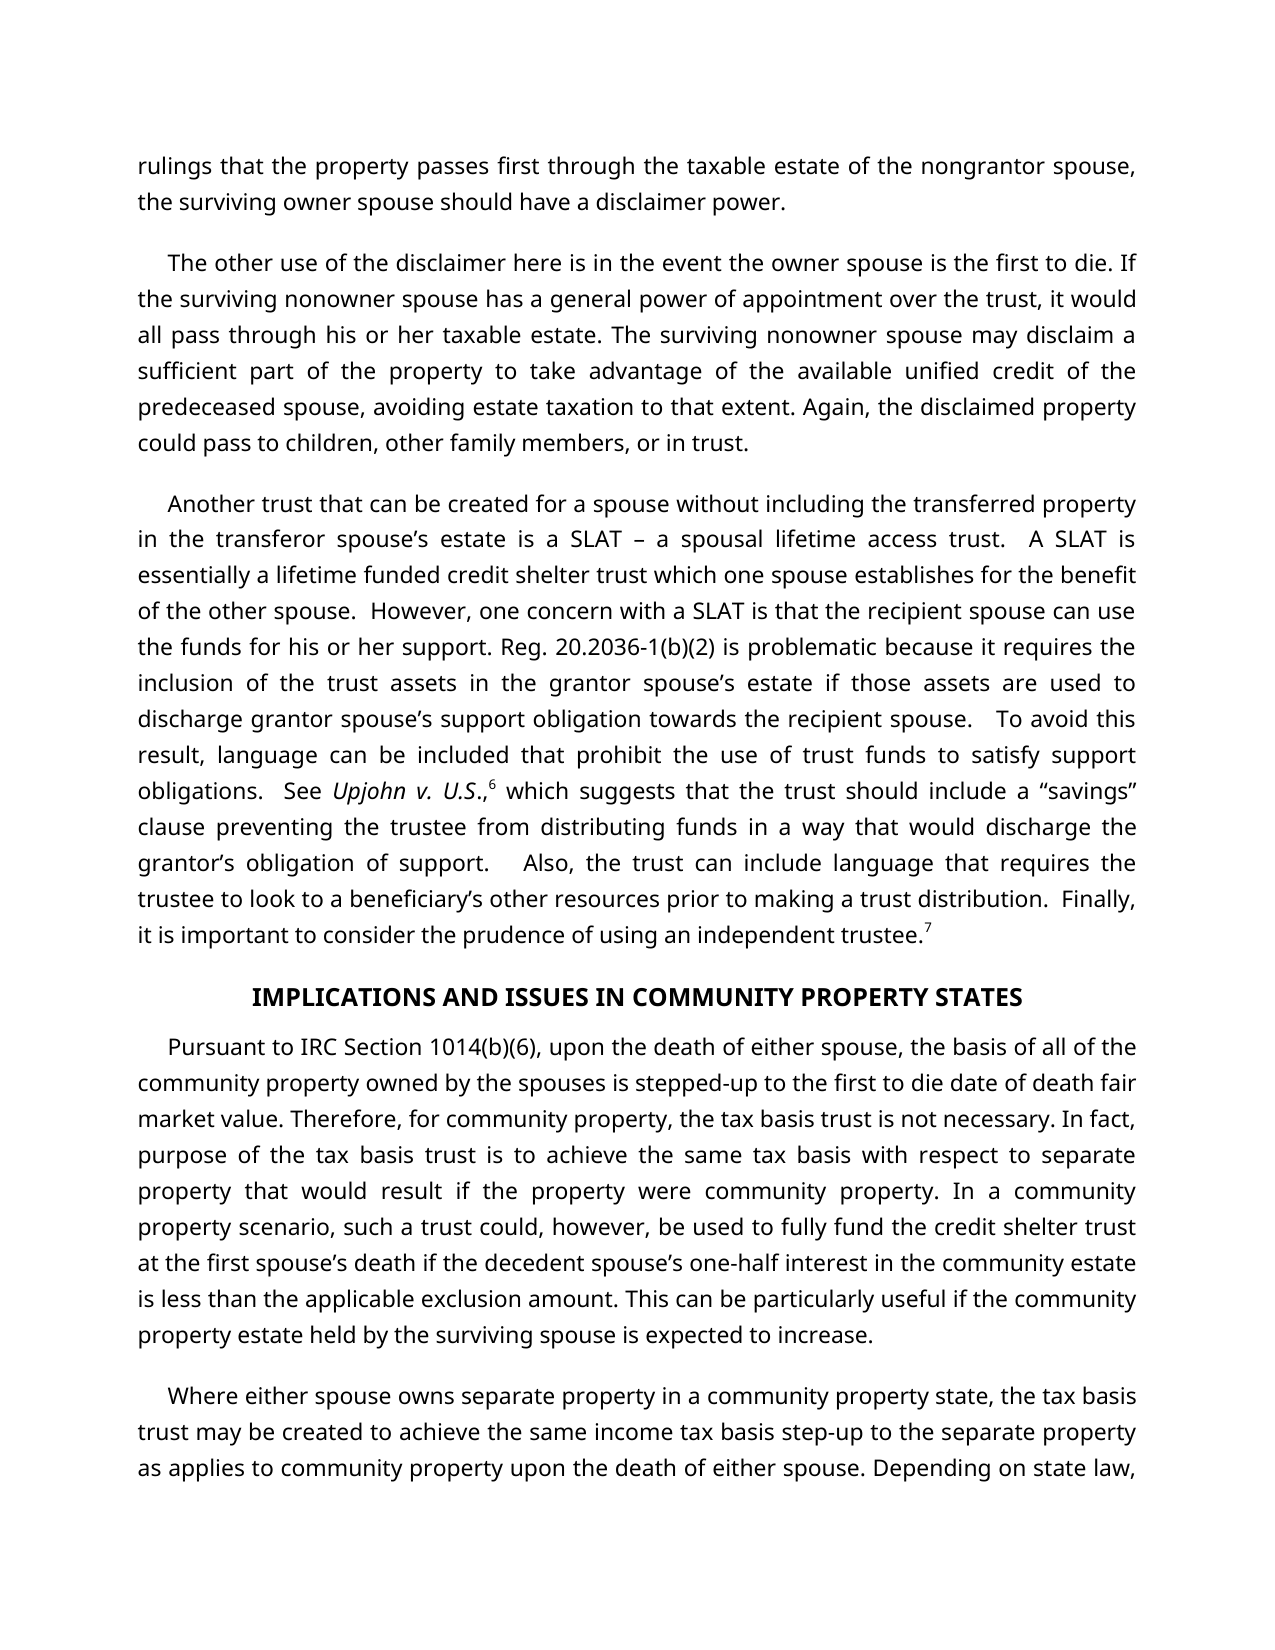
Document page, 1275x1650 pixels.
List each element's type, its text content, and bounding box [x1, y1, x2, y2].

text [137, 150, 1138, 217]
text Another trust that can be created for a spouse without including the transferred property in the transferor spouse’s estate is a SLAT – a spousal lifetime access trust. A SLAT is essentially a lifetime funded credit shelter trust which one spouse establishes for the benefit of the other spouse. However, one concern with a SLAT is that the recipient spouse can use the funds for his or her support. Reg. 20.2036-1(b)(2) is problematic because it requires the inclusion of the trust assets in the grantor spouse’s estate if those assets are used to discharge grantor spouse’s support obligation towards the recipient spouse. To avoid this result, language can be included that prohibit the use of trust funds to satisfy support obligations. See Upjohn v. U.S., which suggests that the trust should include a “savings” clause preventing the trustee from distributing funds in a way that would discharge the grantor’s obligation of support. Also, the trust can include language that requires the trustee to look to a beneficiary’s other resources prior to making a trust distribution. Finally, it is important to consider the prudence of using an independent trustee. [137, 487, 1138, 950]
text The other use of the disclaimer here is in the event the owner spouse is the first to die. If the surviving nonowner spouse has a general power of appointment over the trust, it would all pass through his or her taxable estate. The surviving nonowner spouse may disclaim a sufficient part of the property to take advantage of the available unified credit of the predeceased spouse, avoiding estate taxation to that extent. Again, the disclaimed property could pass to children, other family members, or in trust. [137, 247, 1138, 458]
text Pursuant to IRC Section 1014(b)(6), upon the death of either spouse, the basis of all of the community property owned by the spouses is stepped-up to the first to die date of death fair market value. Therefore, for community property, the tax basis trust is not necessary. In fact, purpose of the tax basis trust is to achieve the same tax basis with respect to separate property that would result if the property were community property. In a community property scenario, such a trust could, however, be used to fully fund the credit shelter trust at the first spouse’s death if the decedent spouse’s one-half interest in the community estate is less than the applicable exclusion amount. This can be particularly useful if the community property estate held by the surviving spouse is expected to increase. [137, 1031, 1138, 1350]
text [137, 1380, 1138, 1483]
text IMPLICATIONS AND ISSUES IN COMMUNITY PROPERTY STATES [137, 980, 1138, 1014]
